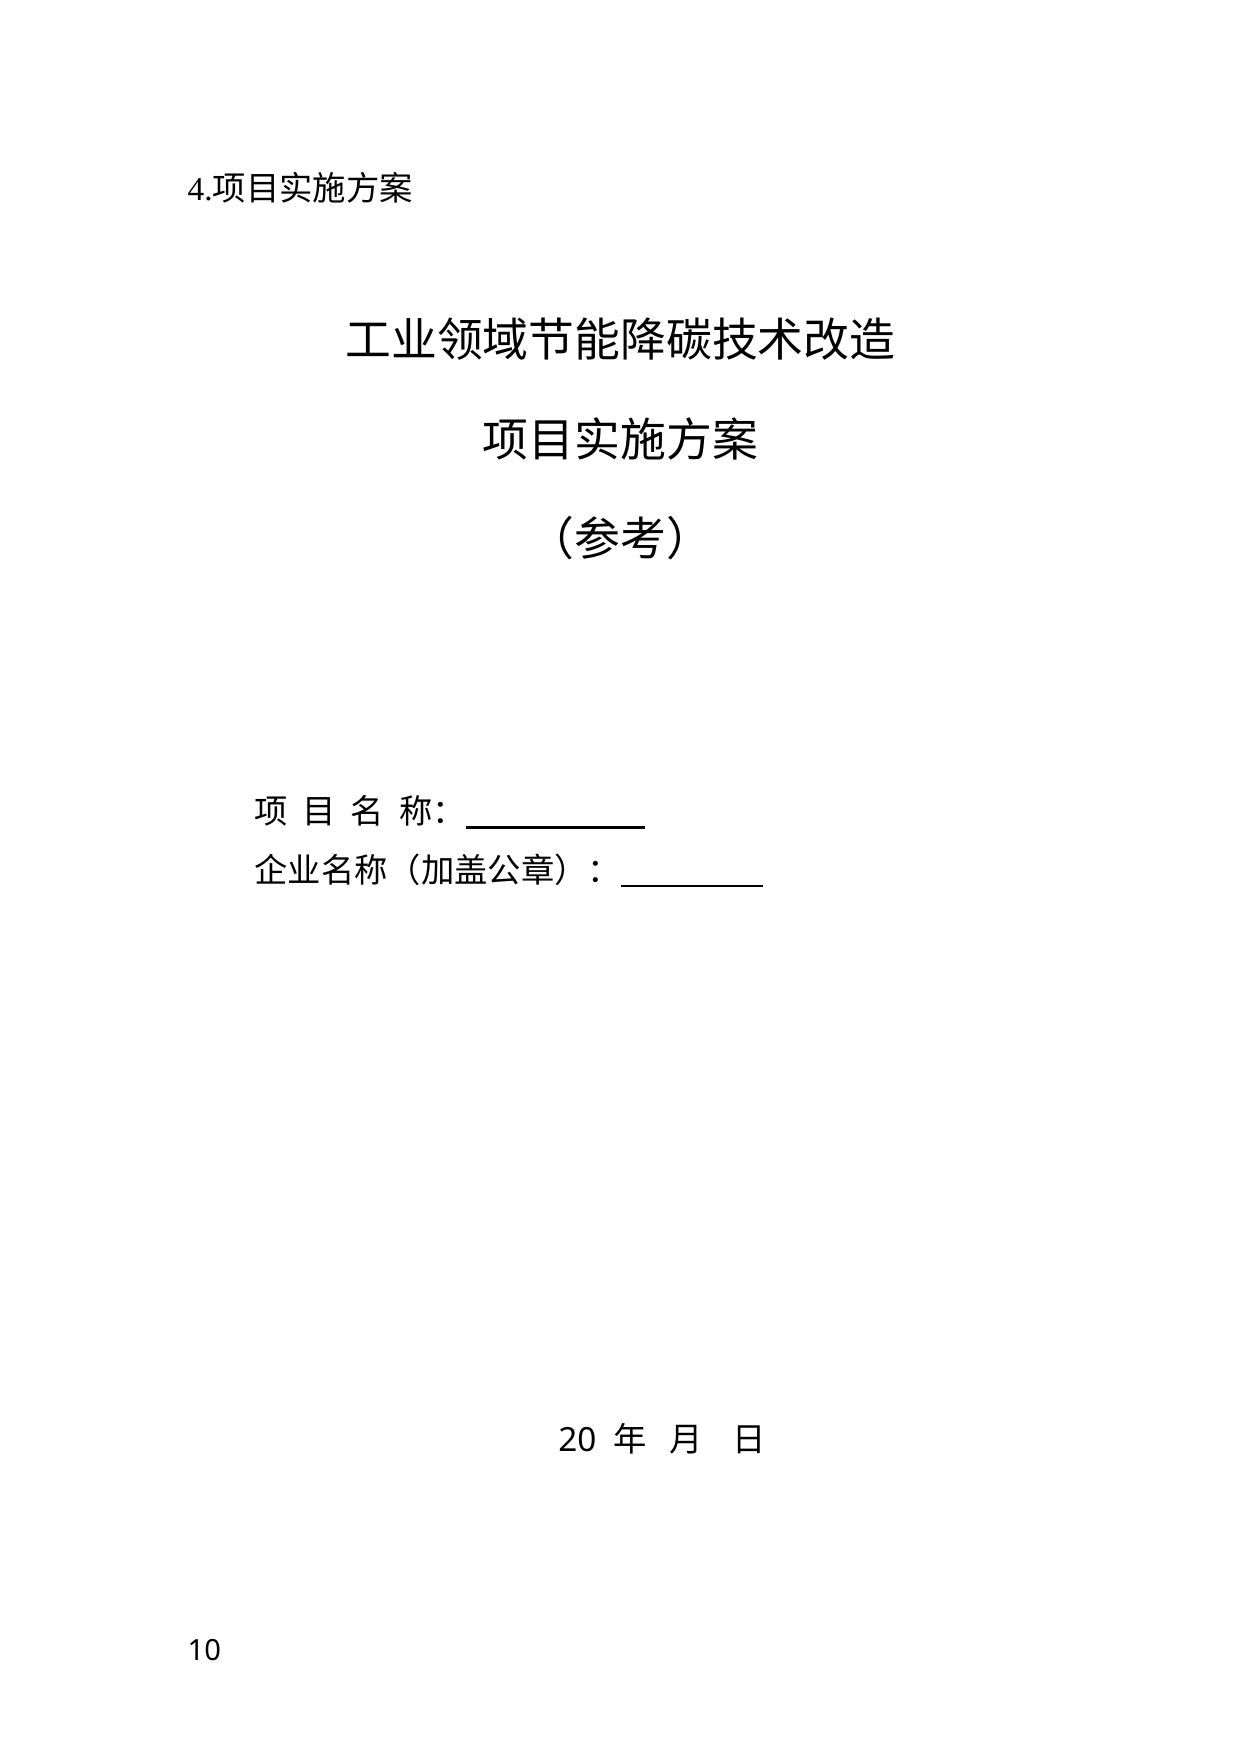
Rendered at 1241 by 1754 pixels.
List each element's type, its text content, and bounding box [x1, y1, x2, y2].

text 企业名称（加盖公章）： [187, 836, 1053, 894]
text 4.项目实施方案 [187, 162, 1053, 210]
text 20 年 月 日 [187, 1405, 1053, 1463]
text （参考） [187, 503, 1053, 569]
text 项 目 名 称： [187, 777, 1053, 836]
text 工业领域节能降碳技术改造 [187, 304, 1053, 370]
text 项目实施方案 [187, 403, 1053, 469]
